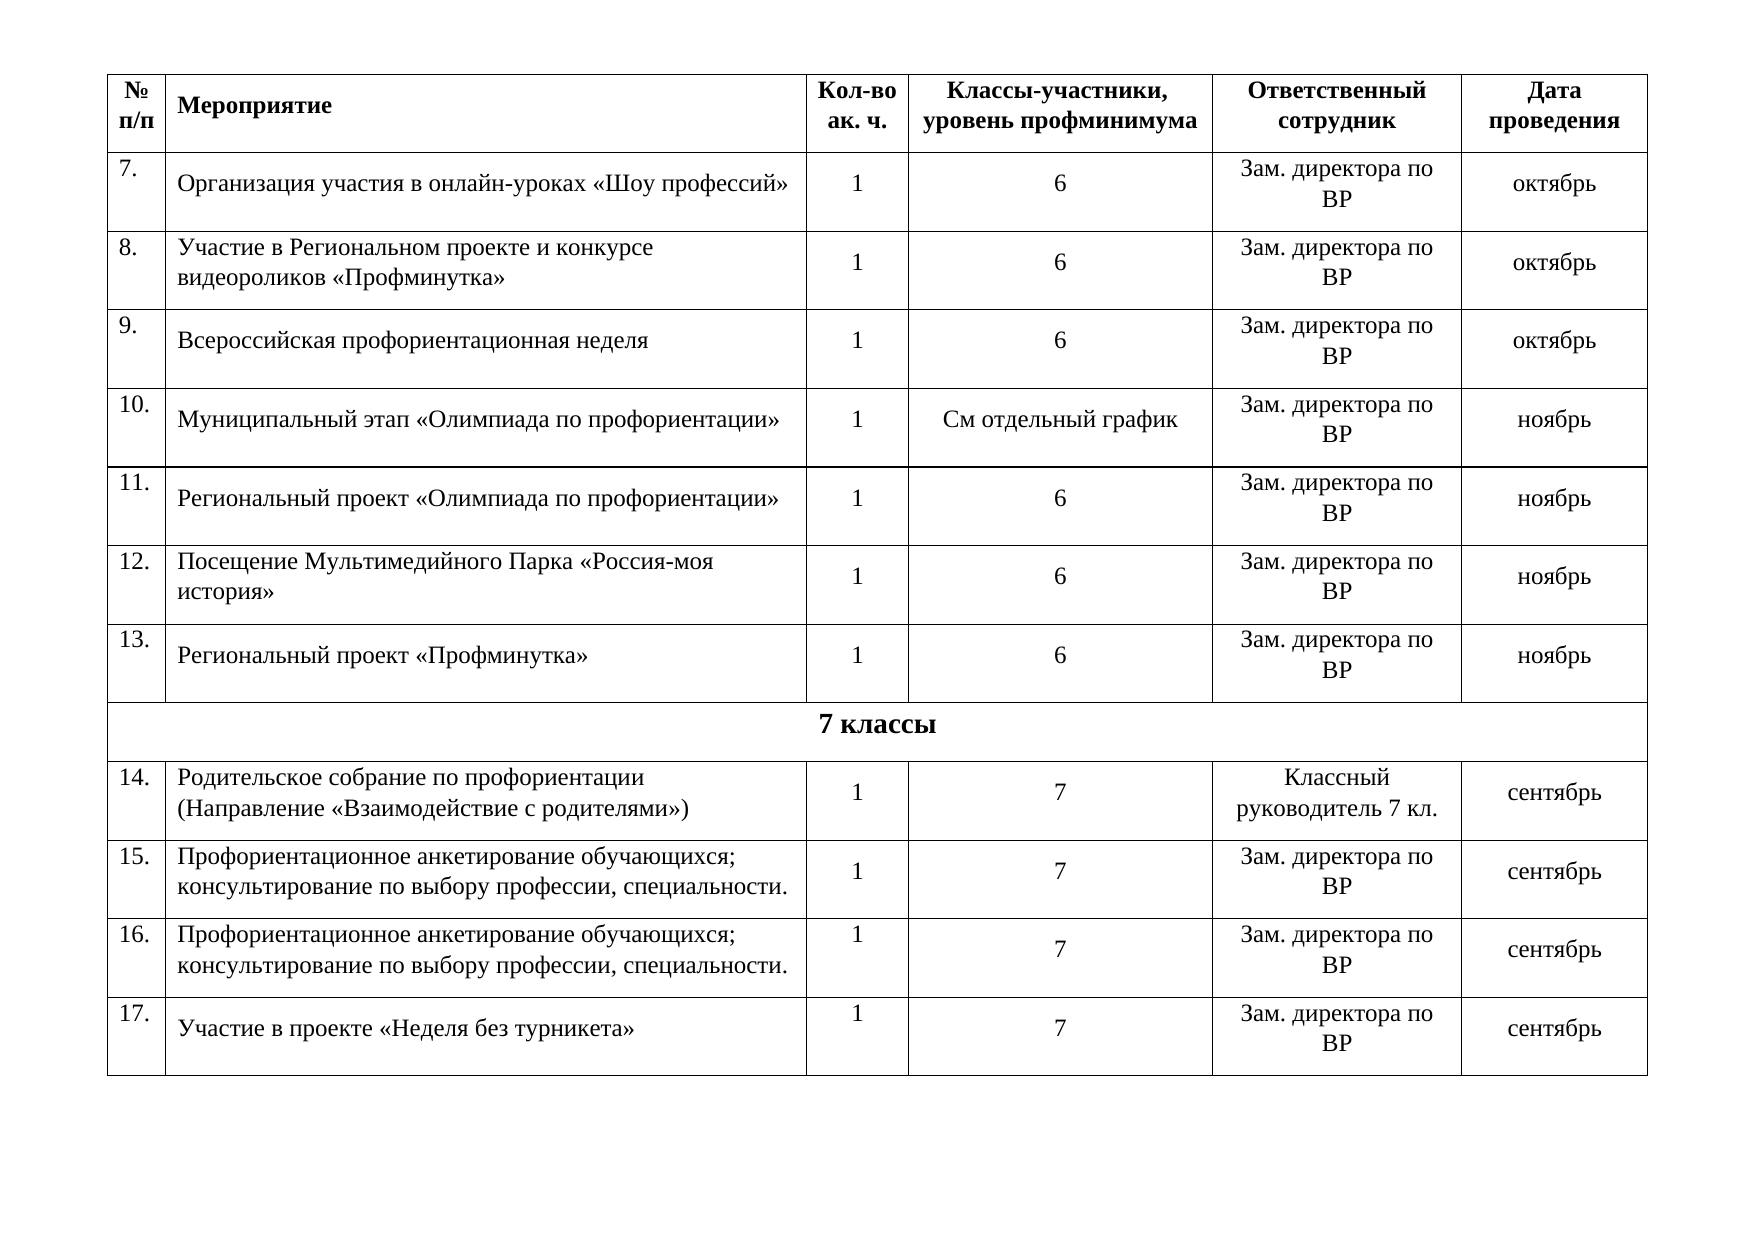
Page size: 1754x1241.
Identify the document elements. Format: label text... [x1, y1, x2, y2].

table_cell сентябрь [1462, 998, 1647, 1075]
table_cell Зам. директора по ВР [1213, 389, 1461, 466]
table_cell [108, 232, 165, 309]
table_cell октябрь [1462, 153, 1647, 231]
table_header Ответственный сотрудник [1213, 75, 1461, 152]
table_cell 7 классы [108, 703, 1647, 761]
table_cell 7 [909, 841, 1212, 918]
table_cell 1 [807, 153, 908, 231]
table_cell Посещение Мультимедийного Парка «Россия-моя история» [166, 546, 806, 623]
table_cell ноябрь [1462, 468, 1647, 545]
table_cell 1 [807, 310, 908, 388]
table_cell [108, 625, 165, 702]
table_cell [108, 762, 165, 840]
table_cell [108, 998, 165, 1075]
table_cell 7 [909, 919, 1212, 997]
table_cell Родительское собрание по профориентации (Направление «Взаимодействие с родителями») [166, 762, 806, 840]
table_cell 6 [909, 468, 1212, 545]
table_cell Зам. директора по ВР [1213, 546, 1461, 623]
table_cell Зам. директора по ВР [1213, 153, 1461, 231]
table_cell Зам. директора по ВР [1213, 232, 1461, 309]
table_cell ноябрь [1462, 389, 1647, 466]
table_cell Зам. директора по ВР [1213, 998, 1461, 1075]
table_cell Зам. директора по ВР [1213, 841, 1461, 918]
table_cell Профориентационное анкетирование обучающихся; консультирование по выбору профессии, специальности. [166, 841, 806, 918]
table_header № п/п [108, 75, 165, 152]
table_cell Участие в Региональном проекте и конкурсе видеороликов «Профминутка» [166, 232, 806, 309]
table_cell сентябрь [1462, 919, 1647, 997]
table_cell Зам. директора по ВР [1213, 625, 1461, 702]
table_cell [108, 310, 165, 388]
table_cell Профориентационное анкетирование обучающихся; консультирование по выбору профессии, специальности. [166, 919, 806, 997]
table_cell [108, 546, 165, 623]
table_cell [108, 919, 165, 997]
table_cell ноябрь [1462, 625, 1647, 702]
table_cell 1 [807, 762, 908, 840]
table_cell Региональный проект «Олимпиада по профориентации» [166, 468, 806, 545]
table_cell 1 [807, 919, 908, 997]
table_header Дата проведения [1462, 75, 1647, 152]
table_cell 1 [807, 998, 908, 1075]
table_cell 6 [909, 625, 1212, 702]
table_cell сентябрь [1462, 841, 1647, 918]
table_cell [108, 841, 165, 918]
table_header Кол-во ак. ч. [807, 75, 908, 152]
table_cell Муниципальный этап «Олимпиада по профориентации» [166, 389, 806, 466]
table_header Мероприятие [166, 75, 806, 152]
table_cell 1 [807, 389, 908, 466]
table_cell 6 [909, 310, 1212, 388]
table_cell октябрь [1462, 310, 1647, 388]
table_cell 1 [807, 625, 908, 702]
table_cell [108, 389, 165, 466]
table_cell 1 [807, 232, 908, 309]
table_cell октябрь [1462, 232, 1647, 309]
table_cell 6 [909, 546, 1212, 623]
table_cell 7 [909, 762, 1212, 840]
table_header Классы-участники, уровень профминимума [909, 75, 1212, 152]
table_cell Участие в проекте «Неделя без турникета» [166, 998, 806, 1075]
table_cell 1 [807, 841, 908, 918]
table_cell Организация участия в онлайн-уроках «Шоу профессий» [166, 153, 806, 231]
table_cell 7 [909, 998, 1212, 1075]
table_cell [108, 468, 165, 545]
table_cell Зам. директора по ВР [1213, 468, 1461, 545]
table_cell См отдельный график [909, 389, 1212, 466]
table_cell [108, 153, 165, 231]
table_cell ноябрь [1462, 546, 1647, 623]
table_cell 1 [807, 468, 908, 545]
table_cell 6 [909, 153, 1212, 231]
table_cell Классный руководитель 7 кл. [1213, 762, 1461, 840]
table_cell Зам. директора по ВР [1213, 919, 1461, 997]
table_cell Зам. директора по ВР [1213, 310, 1461, 388]
table_cell Всероссийская профориентационная неделя [166, 310, 806, 388]
table_cell сентябрь [1462, 762, 1647, 840]
table_cell 6 [909, 232, 1212, 309]
table_cell Региональный проект «Профминутка» [166, 625, 806, 702]
table_cell 1 [807, 546, 908, 623]
